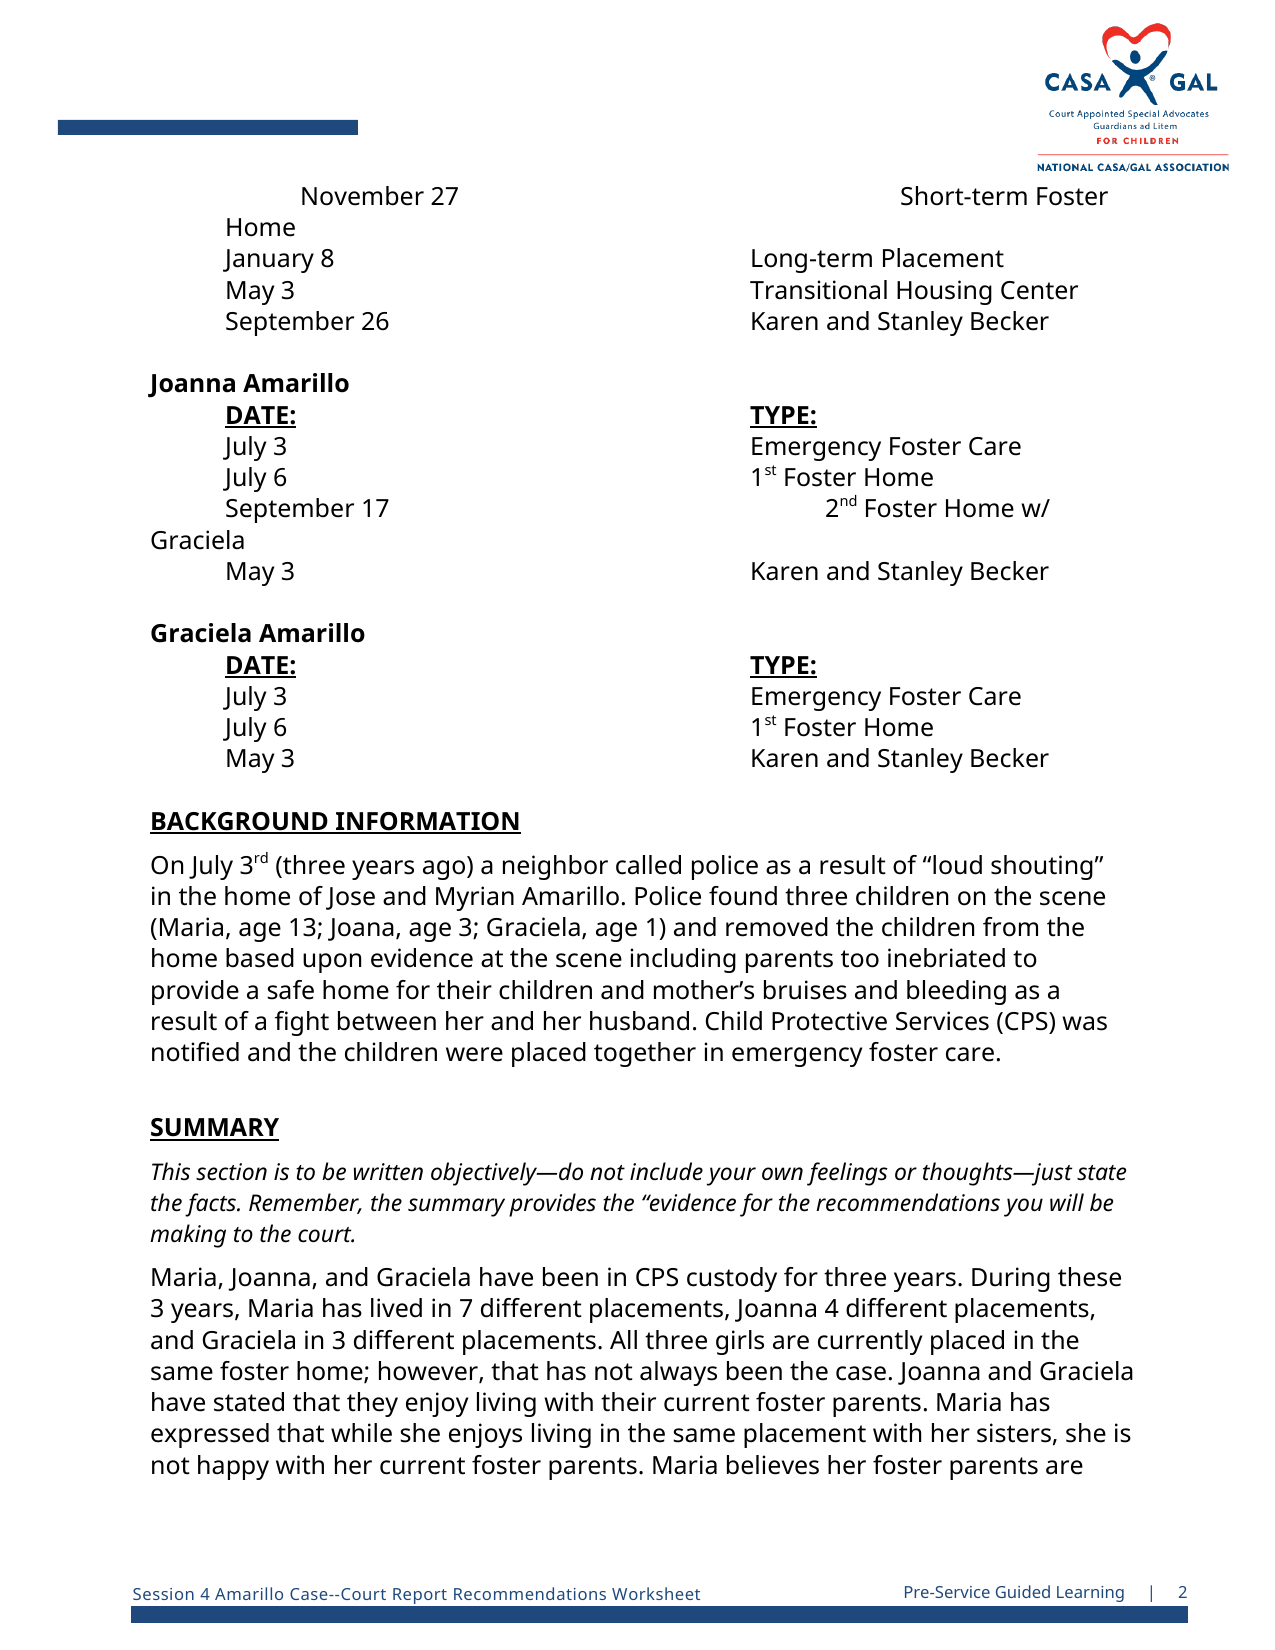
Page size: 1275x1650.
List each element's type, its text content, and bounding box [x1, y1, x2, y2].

list September 17 2nd Foster Home w/ Graciela [150, 493, 1125, 555]
list July 6 1st Foster Home [150, 712, 1125, 743]
list July 3 Emergency Foster Care [150, 680, 1125, 712]
list September 26 Karen and Stanley Becker [225, 305, 1125, 337]
list May 3 Transitional Housing Center [225, 274, 1125, 305]
list SUMMARY [150, 1112, 1125, 1143]
list Joanna Amarillo [150, 368, 1125, 399]
list July 3 Emergency Foster Care [150, 430, 1125, 462]
list DATE: TYPE: [150, 399, 1125, 430]
list DATE: TYPE: [150, 649, 1125, 680]
picture [1037, 23, 1229, 172]
list November 27 Short-term Foster Home [225, 180, 1125, 243]
list January 8 Long-term Placement [225, 243, 1125, 274]
list July 6 1st Foster Home [150, 462, 1125, 493]
list May 3 Karen and Stanley Becker [150, 555, 1125, 587]
list May 3 Karen and Stanley Becker [150, 743, 1125, 774]
list On July 3rd (three years ago) a neighbor called police as a result of “loud shouting” in the home of Jose and Myrian Amarillo. Police found three children on the scene (Maria, age 13; Joana, age 3; Graciela, age 1) and removed the children from the home based upon evidence at the scene including parents too inebriated to provide a safe home for their children and mother’s bruises and bleeding as a result of a fight between her and her husband. Child Protective Services (CPS) was notified and the children were placed together in emergency foster care. [150, 849, 1125, 1068]
list Graciela Amarillo [150, 618, 1125, 649]
list BACKGROUND INFORMATION [150, 805, 1125, 837]
text This section is to be written objectively—do not include your own feelings or thoughts—just state the facts. Remember, the summary provides the “evidence for the recommendations you will be making to the court. [150, 1155, 1141, 1249]
